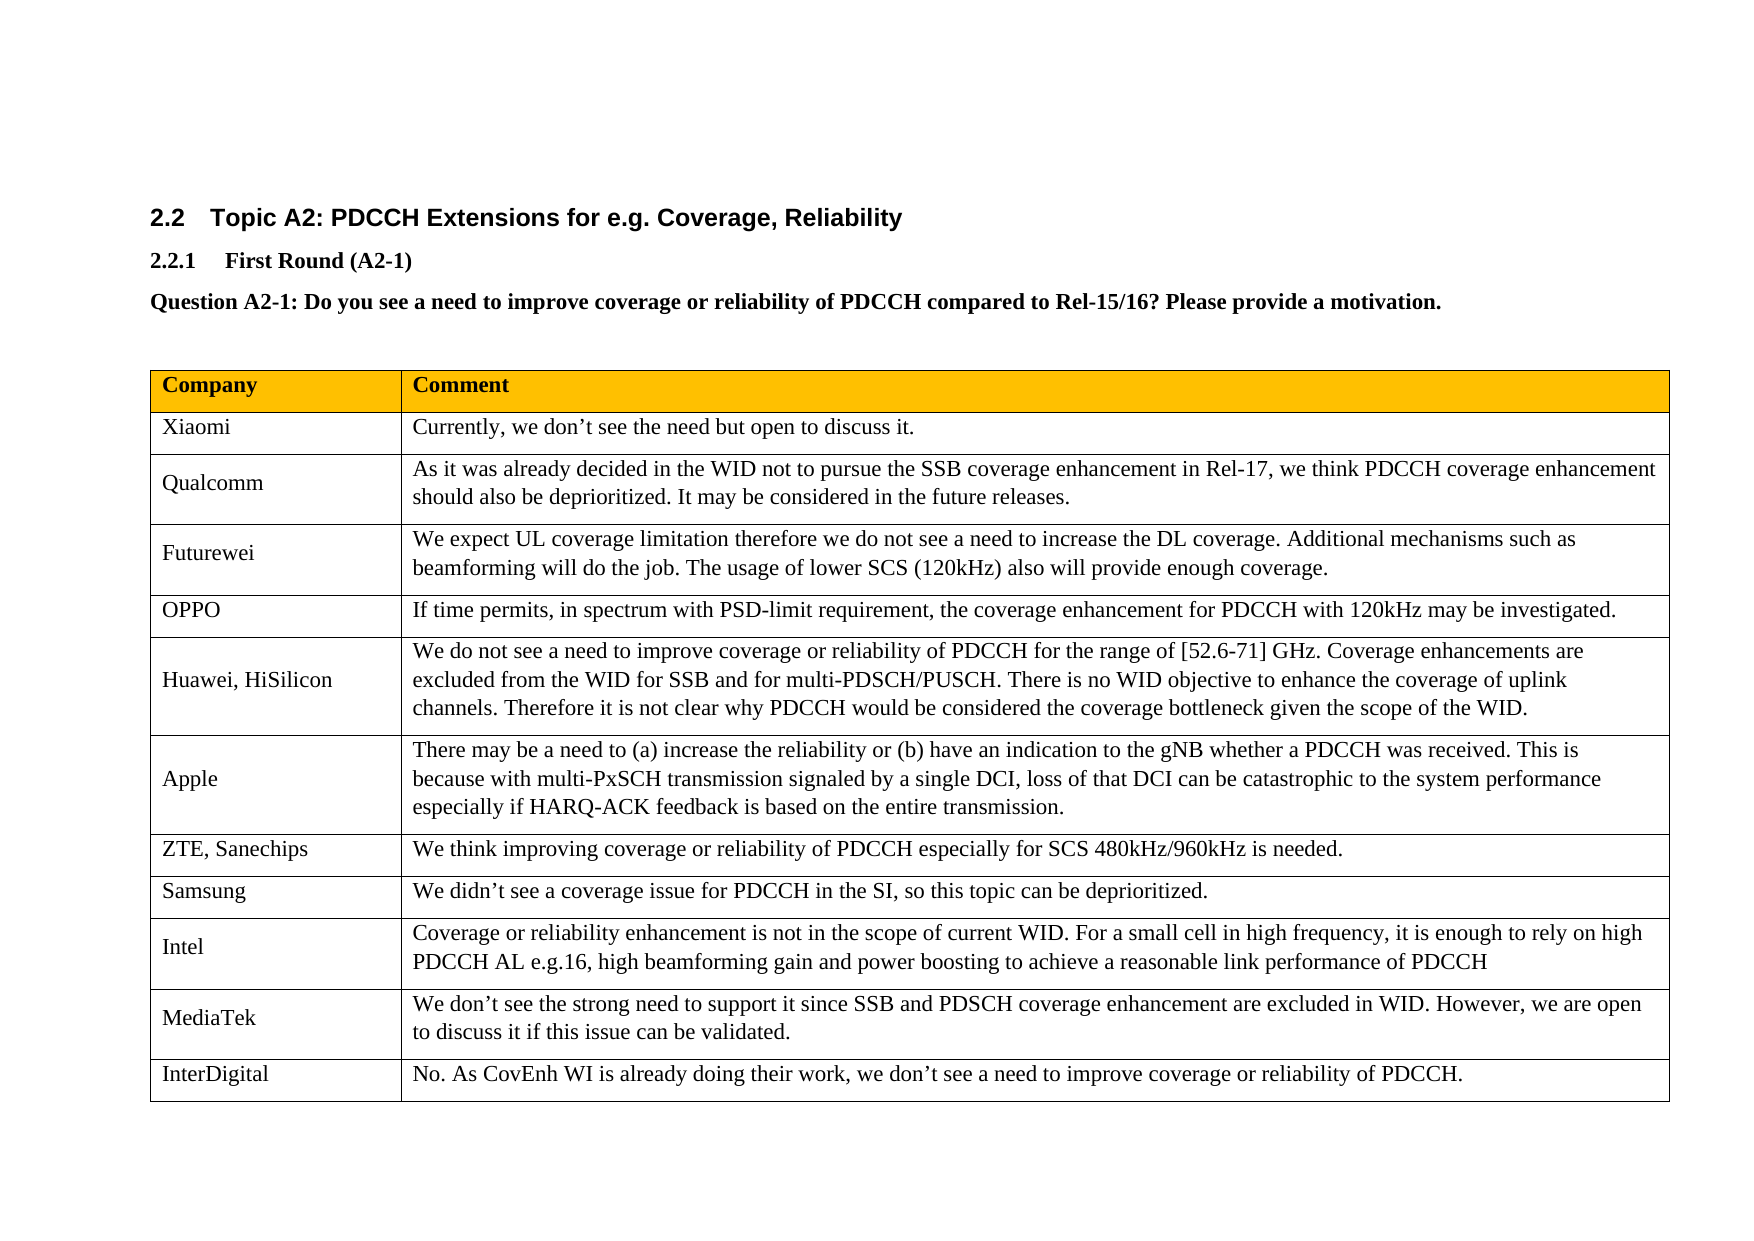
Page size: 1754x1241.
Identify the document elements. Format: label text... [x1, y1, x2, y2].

table_cell Samsung [151, 877, 401, 918]
table_cell We think improving coverage or reliability of PDCCH especially for SCS 480kHz/960kHz is needed. [402, 835, 1669, 876]
table_cell ZTE, Sanechips [151, 835, 401, 876]
table_cell Qualcomm [151, 455, 401, 524]
table_cell Xiaomi [151, 413, 401, 454]
table_cell Coverage or reliability enhancement is not in the scope of current WID. For a small cell in high frequency, it is enough to rely on high PDCCH AL e.g.16, high beamforming gain and power boosting to achieve a reasonable link performance of PDCCH [402, 919, 1669, 989]
table_cell No. As CovEnh WI is already doing their work, we don’t see a need to improve coverage or reliability of PDCCH. [402, 1060, 1669, 1101]
table_cell Huawei, HiSilicon [151, 638, 401, 735]
table_cell We didn’t see a coverage issue for PDCCH in the SI, so this topic can be deprioritized. [402, 877, 1669, 918]
subtitle First Round (A2-1) [150, 247, 1604, 273]
table_cell We don’t see the strong need to support it since SSB and PDSCH coverage enhancement are excluded in WID. However, we are open to discuss it if this issue can be validated. [402, 990, 1669, 1059]
table_cell Futurewei [151, 525, 401, 594]
table_cell MediaTek [151, 990, 401, 1059]
table_cell If time permits, in spectrum with PSD-limit requirement, the coverage enhancement for PDCCH with 120kHz may be investigated. [402, 596, 1669, 637]
table_cell OPPO [151, 596, 401, 637]
table_cell There may be a need to (a) increase the reliability or (b) have an indication to the gNB whether a PDCCH was received. This is because with multi-PxSCH transmission signaled by a single DCI, loss of that DCI can be catastrophic to the system performance especially if HARQ-ACK feedback is based on the entire transmission. [402, 736, 1669, 834]
table_cell Currently, we don’t see the need but open to discuss it. [402, 413, 1669, 454]
table_header Company [151, 371, 401, 412]
text Question A2-1: Do you see a need to improve coverage or reliability of PDCCH compared to Rel-15/16? Please provide a motivation. [150, 288, 1604, 314]
table_cell We do not see a need to improve coverage or reliability of PDCCH for the range of [52.6-71] GHz. Coverage enhancements are excluded from the WID for SSB and for multi-PDSCH/PUSCH. There is no WID objective to enhance the coverage of uplink channels. Therefore it is not clear why PDCCH would be considered the coverage bottleneck given the scope of the WID. [402, 638, 1669, 735]
table_cell InterDigital [151, 1060, 401, 1101]
table_cell We expect UL coverage limitation therefore we do not see a need to increase the DL coverage. Additional mechanisms such as beamforming will do the job. The usage of lower SCS (120kHz) also will provide enough coverage. [402, 525, 1669, 594]
table_cell As it was already decided in the WID not to pursue the SSB coverage enhancement in Rel-17, we think PDCCH coverage enhancement should also be deprioritized. It may be considered in the future releases. [402, 455, 1669, 524]
subtitle Topic A2: PDCCH Extensions for e.g. Coverage, Reliability [150, 203, 1604, 232]
table_cell Apple [151, 736, 401, 834]
table_header Comment [402, 371, 1669, 412]
table_cell Intel [151, 919, 401, 989]
